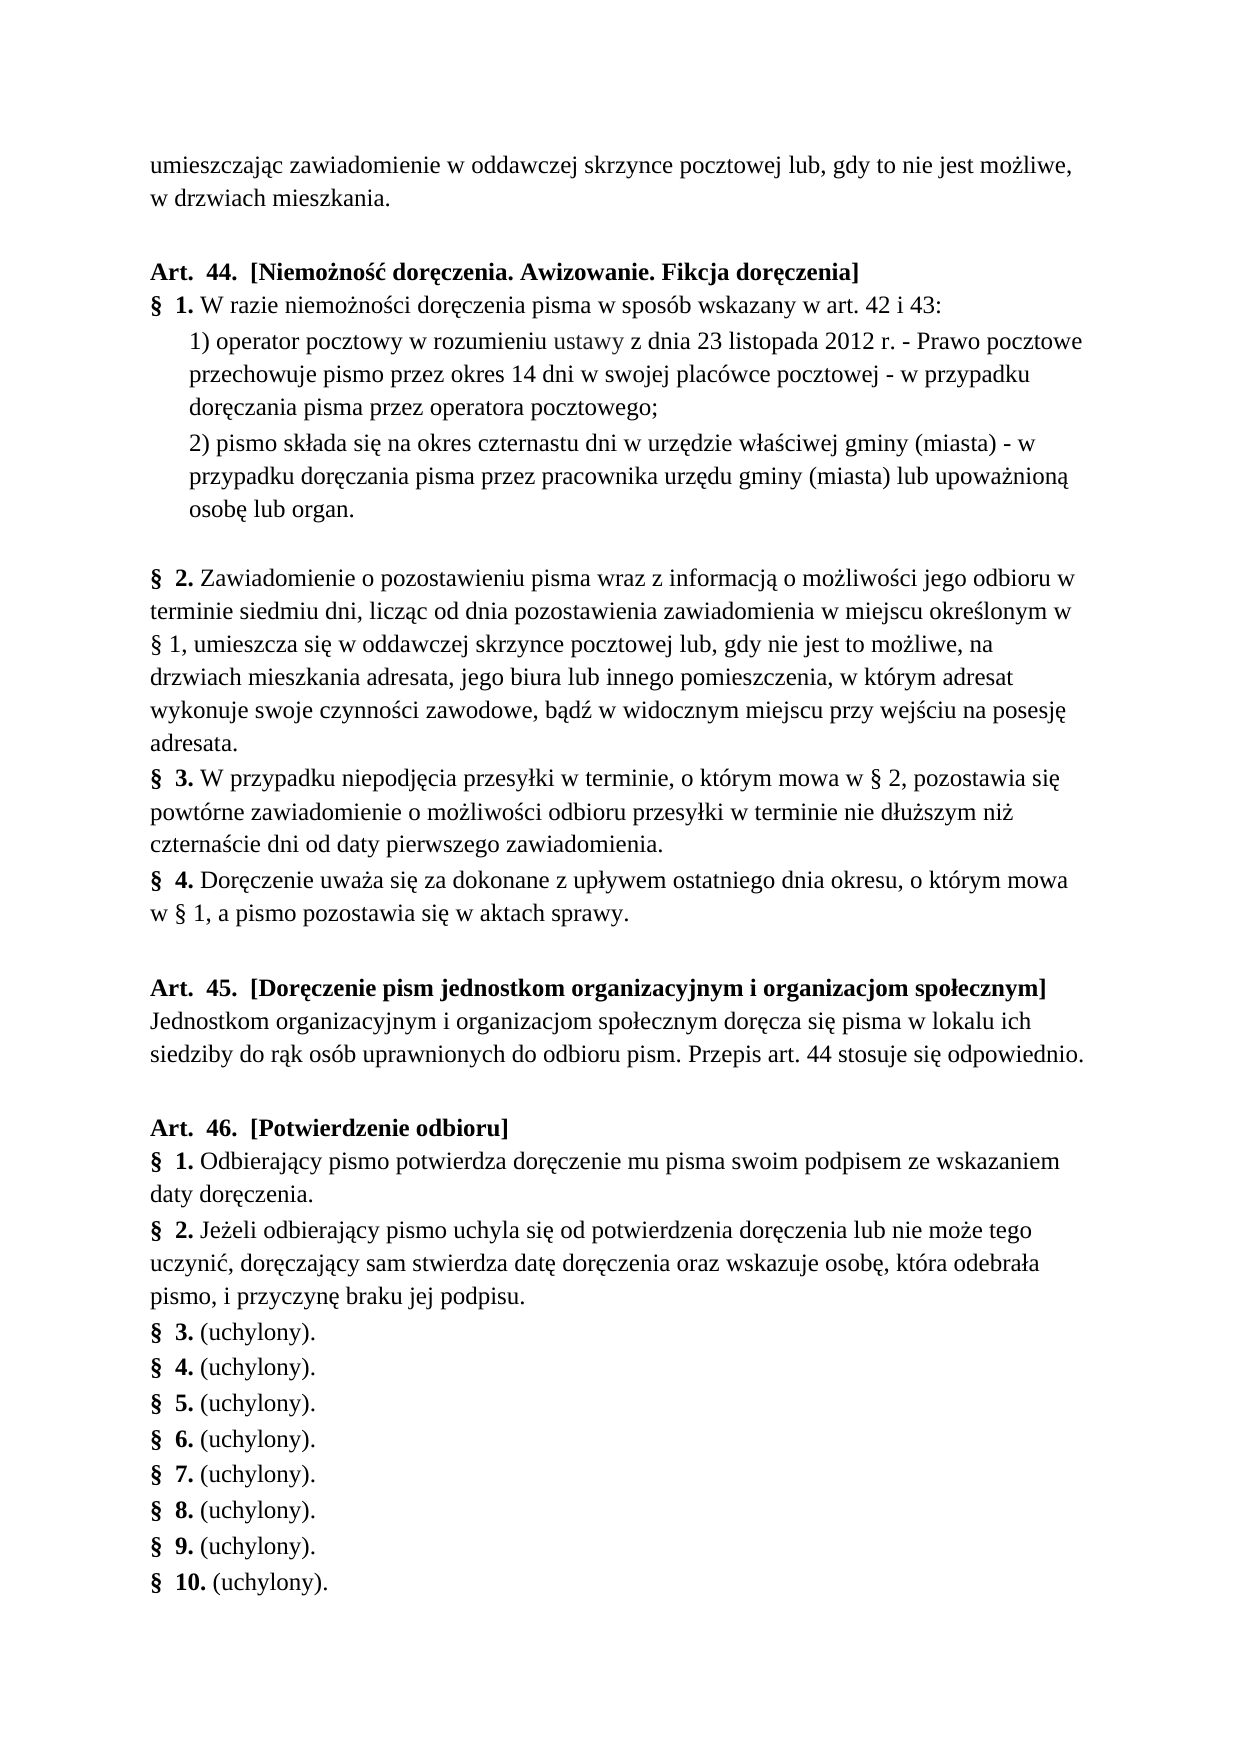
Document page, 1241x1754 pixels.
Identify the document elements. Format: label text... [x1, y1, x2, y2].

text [150, 150, 1090, 212]
text § 1. W razie niemożności doręczenia pisma w sposób wskazany w art. 42 i 43: [150, 290, 1090, 319]
text Art. 46. [Potwierdzenie odbioru] [150, 1113, 1090, 1142]
text § 4. (uchylony). [150, 1352, 1090, 1381]
text § 2. Zawiadomienie o pozostawieniu pisma wraz z informacją o możliwości jego odbioru w terminie siedmiu dni, licząc od dnia pozostawienia zawiadomienia w miejscu określonym w § 1, umieszcza się w oddawczej skrzynce pocztowej lub, gdy nie jest to możliwe, na drzwiach mieszkania adresata, jego biura lub innego pomieszczenia, w którym adresat wykonuje swoje czynności zawodowe, bądź w widocznym miejscu przy wejściu na posesję adresata. [150, 563, 1090, 757]
text § 2. Jeżeli odbierający pismo uchyla się od potwierdzenia doręczenia lub nie może tego uczynić, doręczający sam stwierdza datę doręczenia oraz wskazuje osobę, która odebrała pismo, i przyczynę braku jej podpisu. [150, 1215, 1090, 1310]
text § 5. (uchylony). [150, 1388, 1090, 1417]
text Jednostkom organizacyjnym i organizacjom społecznym doręcza się pisma w lokalu ich siedziby do rąk osób uprawnionych do odbioru pism. Przepis art. 44 stosuje się odpowiednio. [150, 1006, 1090, 1067]
text 1) operator pocztowy w rozumieniu ustawy z dnia 23 listopada 2012 r. - Prawo pocztowe przechowuje pismo przez okres 14 dni w swojej placówce pocztowej - w przypadku doręczania pisma przez operatora pocztowego; [189, 326, 1090, 421]
text § 8. (uchylony). [150, 1495, 1090, 1524]
text § 3. W przypadku niepodjęcia przesyłki w terminie, o którym mowa w § 2, pozostawia się powtórne zawiadomienie o możliwości odbioru przesyłki w terminie nie dłuższym niż czternaście dni od daty pierwszego zawiadomienia. [150, 763, 1090, 858]
text § 4. Doręczenie uważa się za dokonane z upływem ostatniego dnia okresu, o którym mowa w § 1, a pismo pozostawia się w aktach sprawy. [150, 865, 1090, 927]
text § 3. (uchylony). [150, 1317, 1090, 1345]
text 2) pismo składa się na okres czternastu dni w urzędzie właściwej gminy (miasta) - w przypadku doręczania pisma przez pracownika urzędu gminy (miasta) lub upoważnioną osobę lub organ. [189, 428, 1090, 523]
text § 10. (uchylony). [150, 1567, 1090, 1596]
text § 9. (uchylony). [150, 1531, 1090, 1560]
text Art. 44. [Niemożność doręczenia. Awizowanie. Fikcja doręczenia] [150, 257, 1090, 286]
text § 6. (uchylony). [150, 1424, 1090, 1453]
text Art. 45. [Doręczenie pism jednostkom organizacyjnym i organizacjom społecznym] [150, 973, 1090, 1001]
text § 1. Odbierający pismo potwierdza doręczenie mu pisma swoim podpisem ze wskazaniem daty doręczenia. [150, 1146, 1090, 1208]
text § 7. (uchylony). [150, 1459, 1090, 1488]
